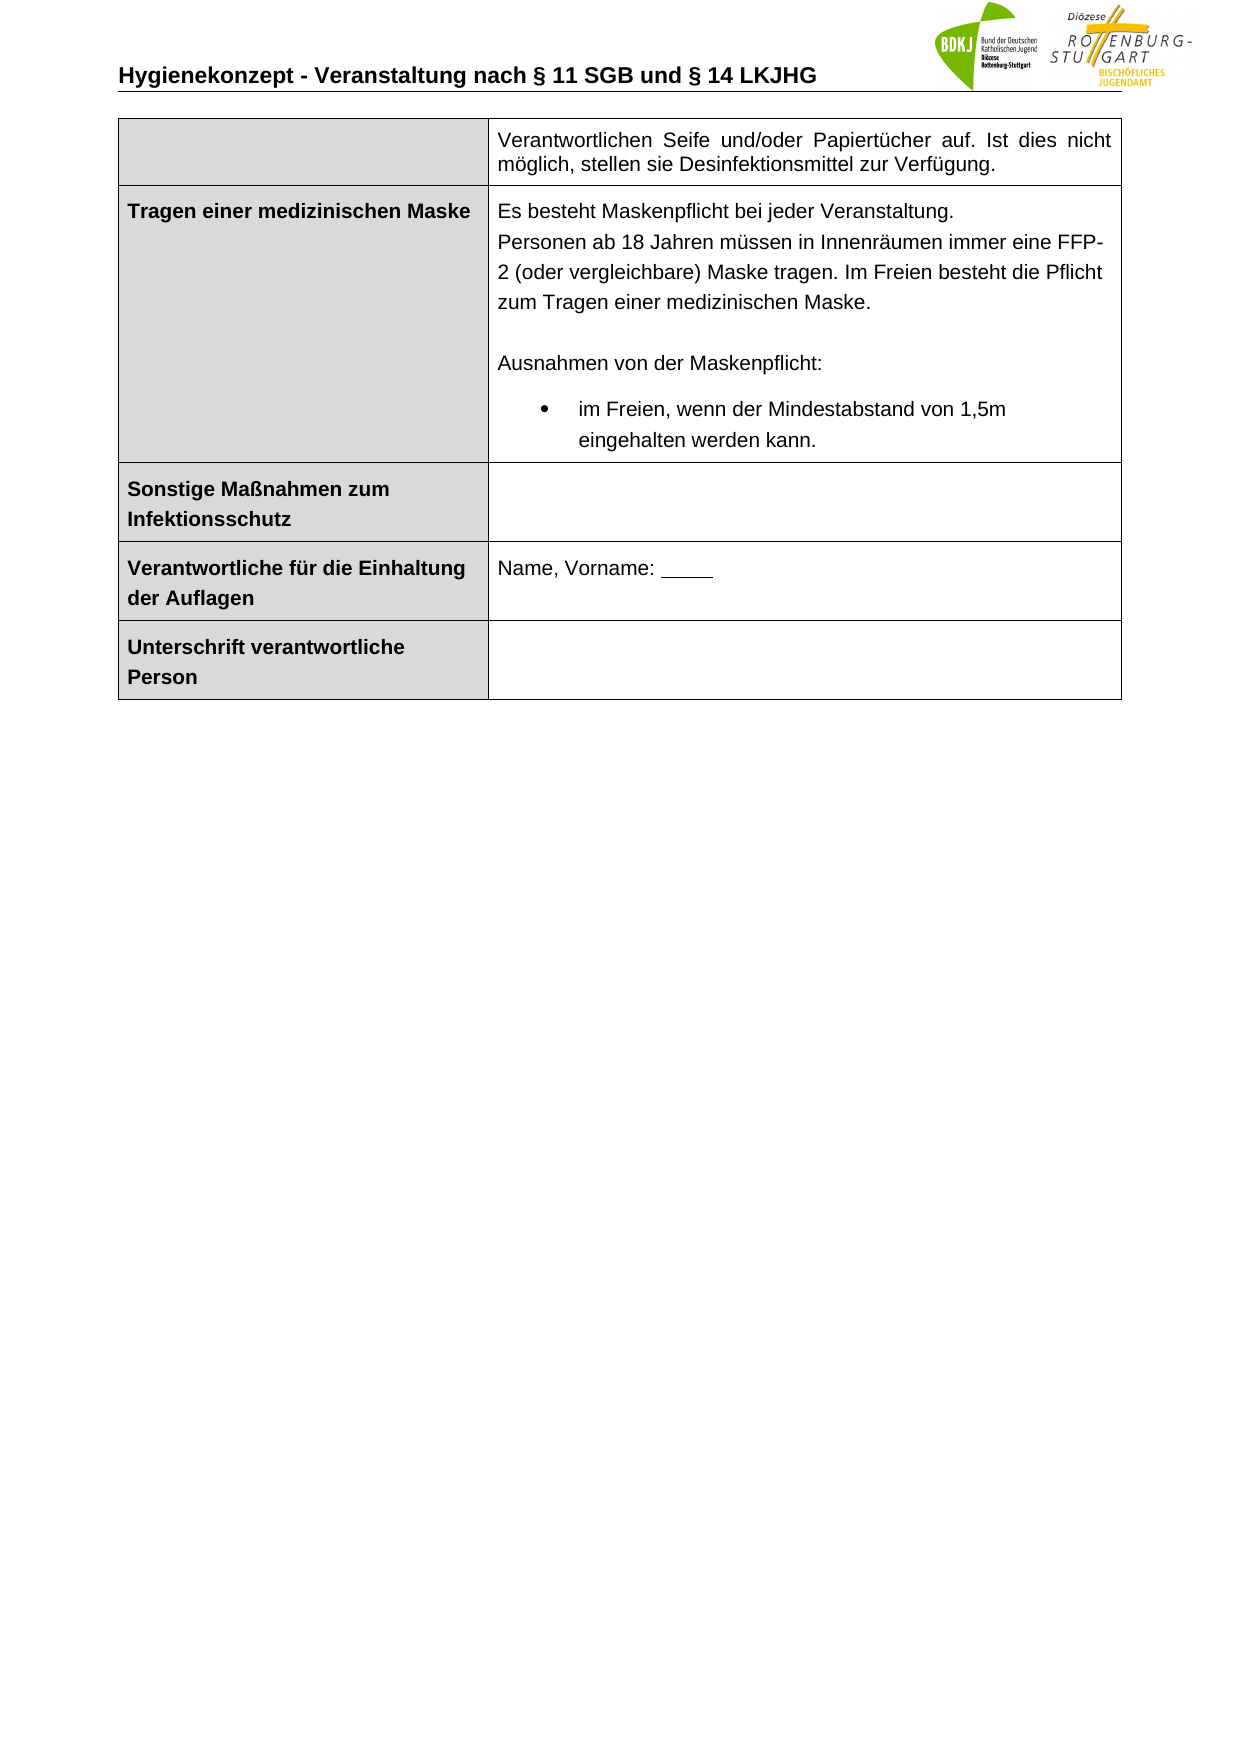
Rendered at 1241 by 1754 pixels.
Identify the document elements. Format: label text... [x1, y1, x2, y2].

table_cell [489, 119, 1121, 185]
table_cell Es besteht Maskenpflicht bei jeder Veranstaltung. Personen ab 18 Jahren müssen in Innenräumen immer eine FFP-2 (oder vergleichbare) Maske tragen. Im Freien besteht die Pflicht zum Tragen einer medizinischen Maske. Ausnahmen von der Maskenpflicht: im Freien, wenn der Mindestabstand von 1,5m eingehalten werden kann. [489, 186, 1121, 462]
table_cell Tragen einer medizinischen Maske [119, 186, 488, 462]
table_cell Unterschrift verantwortliche Person [119, 621, 488, 699]
table_cell Sonstige Maßnahmen zum Infektionsschutz [119, 463, 488, 541]
picture [1045, 3, 1204, 87]
table_cell Verantwortliche für die Einhaltung der Auflagen [119, 542, 488, 620]
picture [935, 2, 1037, 91]
table_cell [489, 463, 1121, 541]
table_cell [489, 621, 1121, 699]
table_cell Name, Vorname: [489, 542, 1121, 620]
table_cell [119, 119, 488, 185]
